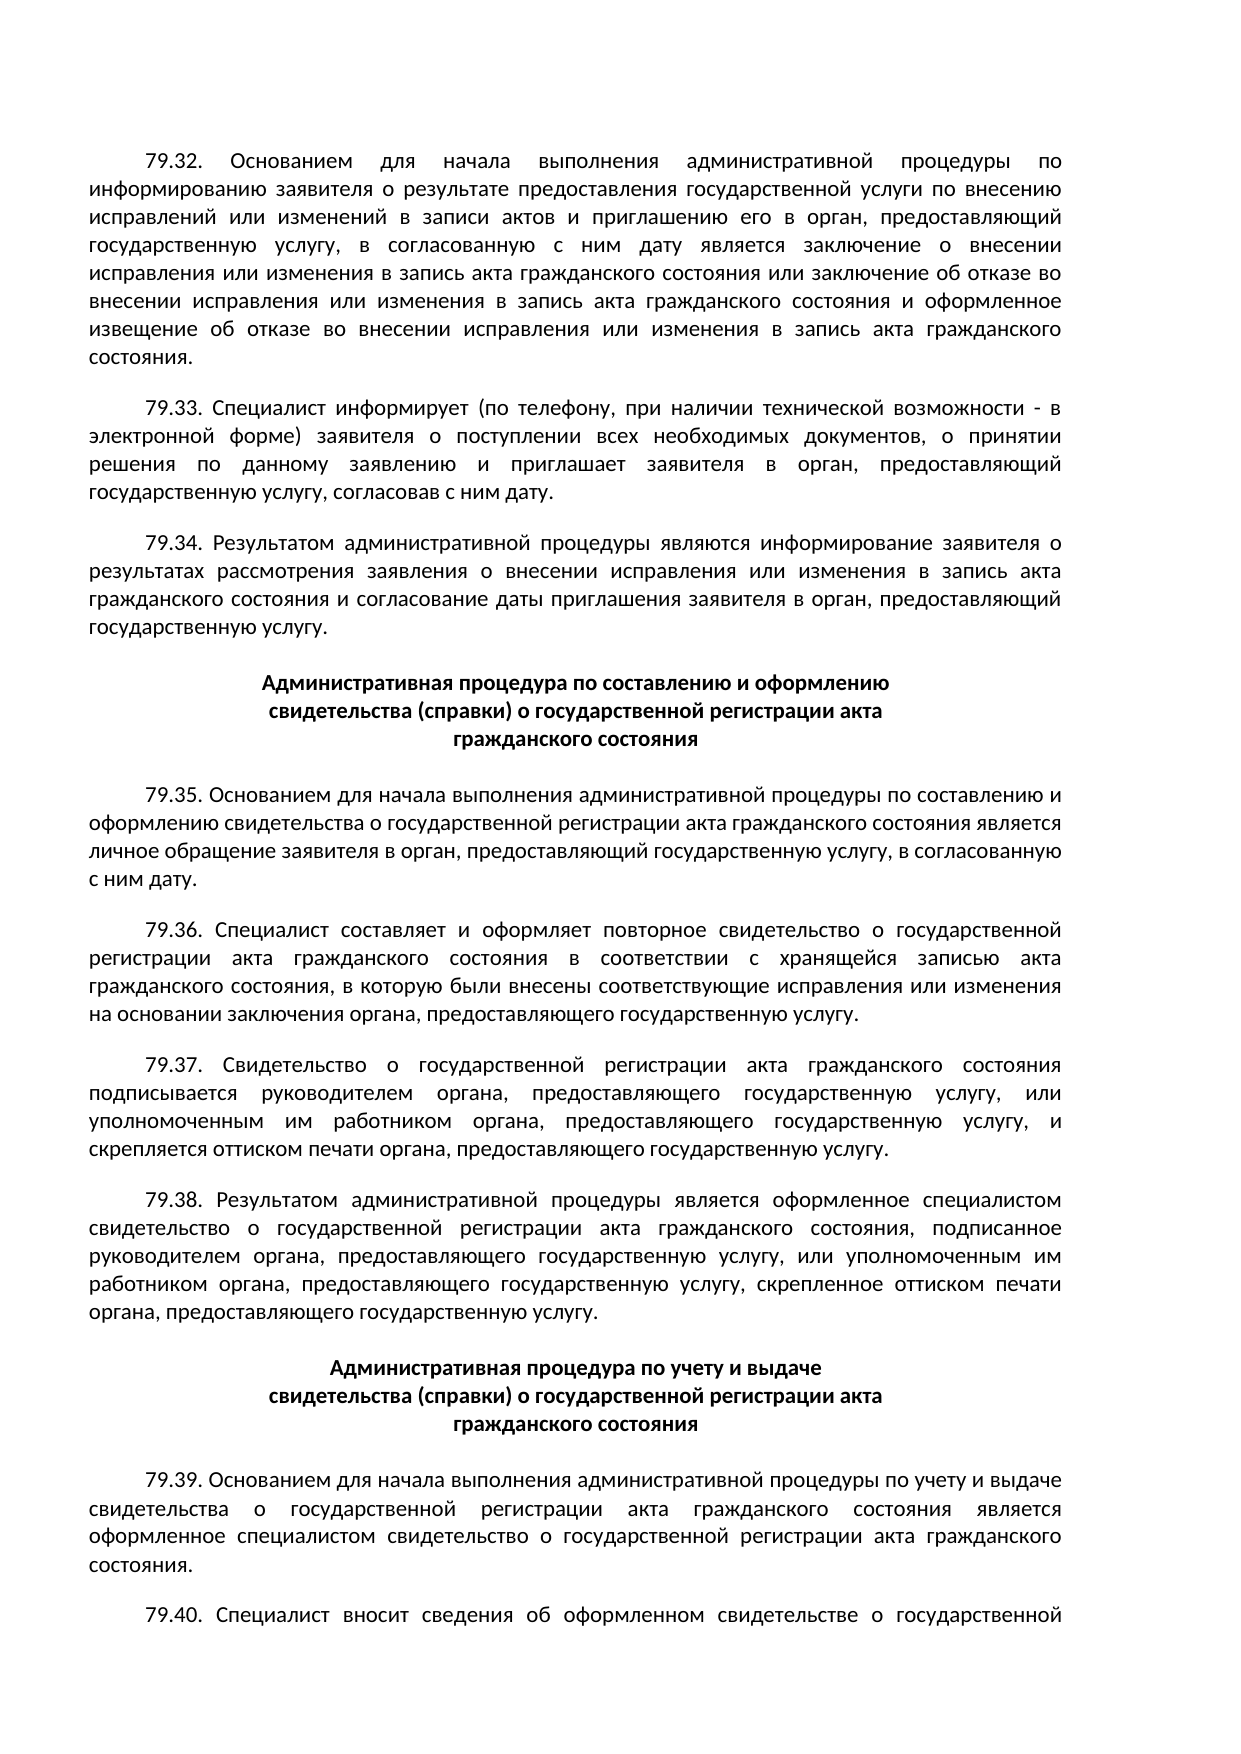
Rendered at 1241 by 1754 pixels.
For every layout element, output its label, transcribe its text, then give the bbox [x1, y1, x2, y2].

text 79.35. Основанием для начала выполнения административной процедуры по составлению и оформлению свидетельства о государственной регистрации акта гражданского состояния является личное обращение заявителя в орган, предоставляющий государственную услугу, в согласованную с ним дату. [89, 780, 1063, 892]
title гражданского состояния [89, 724, 1063, 752]
title свидетельства (справки) о государственной регистрации акта [89, 696, 1063, 724]
title свидетельства (справки) о государственной регистрации акта [89, 1382, 1063, 1409]
text 79.38. Результатом административной процедуры является оформленное специалистом свидетельство о государственной регистрации акта гражданского состояния, подписанное руководителем органа, предоставляющего государственную услугу, или уполномоченным им работником органа, предоставляющего государственную услугу, скрепленное оттиском печати органа, предоставляющего государственную услугу. [89, 1185, 1063, 1326]
text 79.34. Результатом административной процедуры являются информирование заявителя о результатах рассмотрения заявления о внесении исправления или изменения в запись акта гражданского состояния и согласование даты приглашения заявителя в орган, предоставляющий государственную услугу. [89, 528, 1063, 640]
title гражданского состояния [89, 1409, 1063, 1438]
text 79.33. Специалист информирует (по телефону, при наличии технической возможности - в электронной форме) заявителя о поступлении всех необходимых документов, о принятии решения по данному заявлению и приглашает заявителя в орган, предоставляющий государственную услугу, согласовав с ним дату. [89, 393, 1063, 505]
text 79.32. Основанием для начала выполнения административной процедуры по информированию заявителя о результате предоставления государственной услуги по внесению исправлений или изменений в записи актов и приглашению его в орган, предоставляющий государственную услугу, в согласованную с ним дату является заключение о внесении исправления или изменения в запись акта гражданского состояния или заключение об отказе во внесении исправления или изменения в запись акта гражданского состояния и оформленное извещение об отказе во внесении исправления или изменения в запись акта гражданского состояния. [89, 146, 1063, 370]
title Административная процедура по составлению и оформлению [89, 668, 1063, 696]
text 79.36. Специалист составляет и оформляет повторное свидетельство о государственной регистрации акта гражданского состояния в соответствии с хранящейся записью акта гражданского состояния, в которую были внесены соответствующие исправления или изменения на основании заключения органа, предоставляющего государственную услугу. [89, 915, 1063, 1027]
text 79.37. Свидетельство о государственной регистрации акта гражданского состояния подписывается руководителем органа, предоставляющего государственную услугу, или уполномоченным им работником органа, предоставляющего государственную услугу, и скрепляется оттиском печати органа, предоставляющего государственную услугу. [89, 1050, 1063, 1162]
text 79.39. Основанием для начала выполнения административной процедуры по учету и выдаче свидетельства о государственной регистрации акта гражданского состояния является оформленное специалистом свидетельство о государственной регистрации акта гражданского состояния. [89, 1466, 1063, 1578]
title Административная процедура по учету и выдаче [89, 1353, 1063, 1382]
